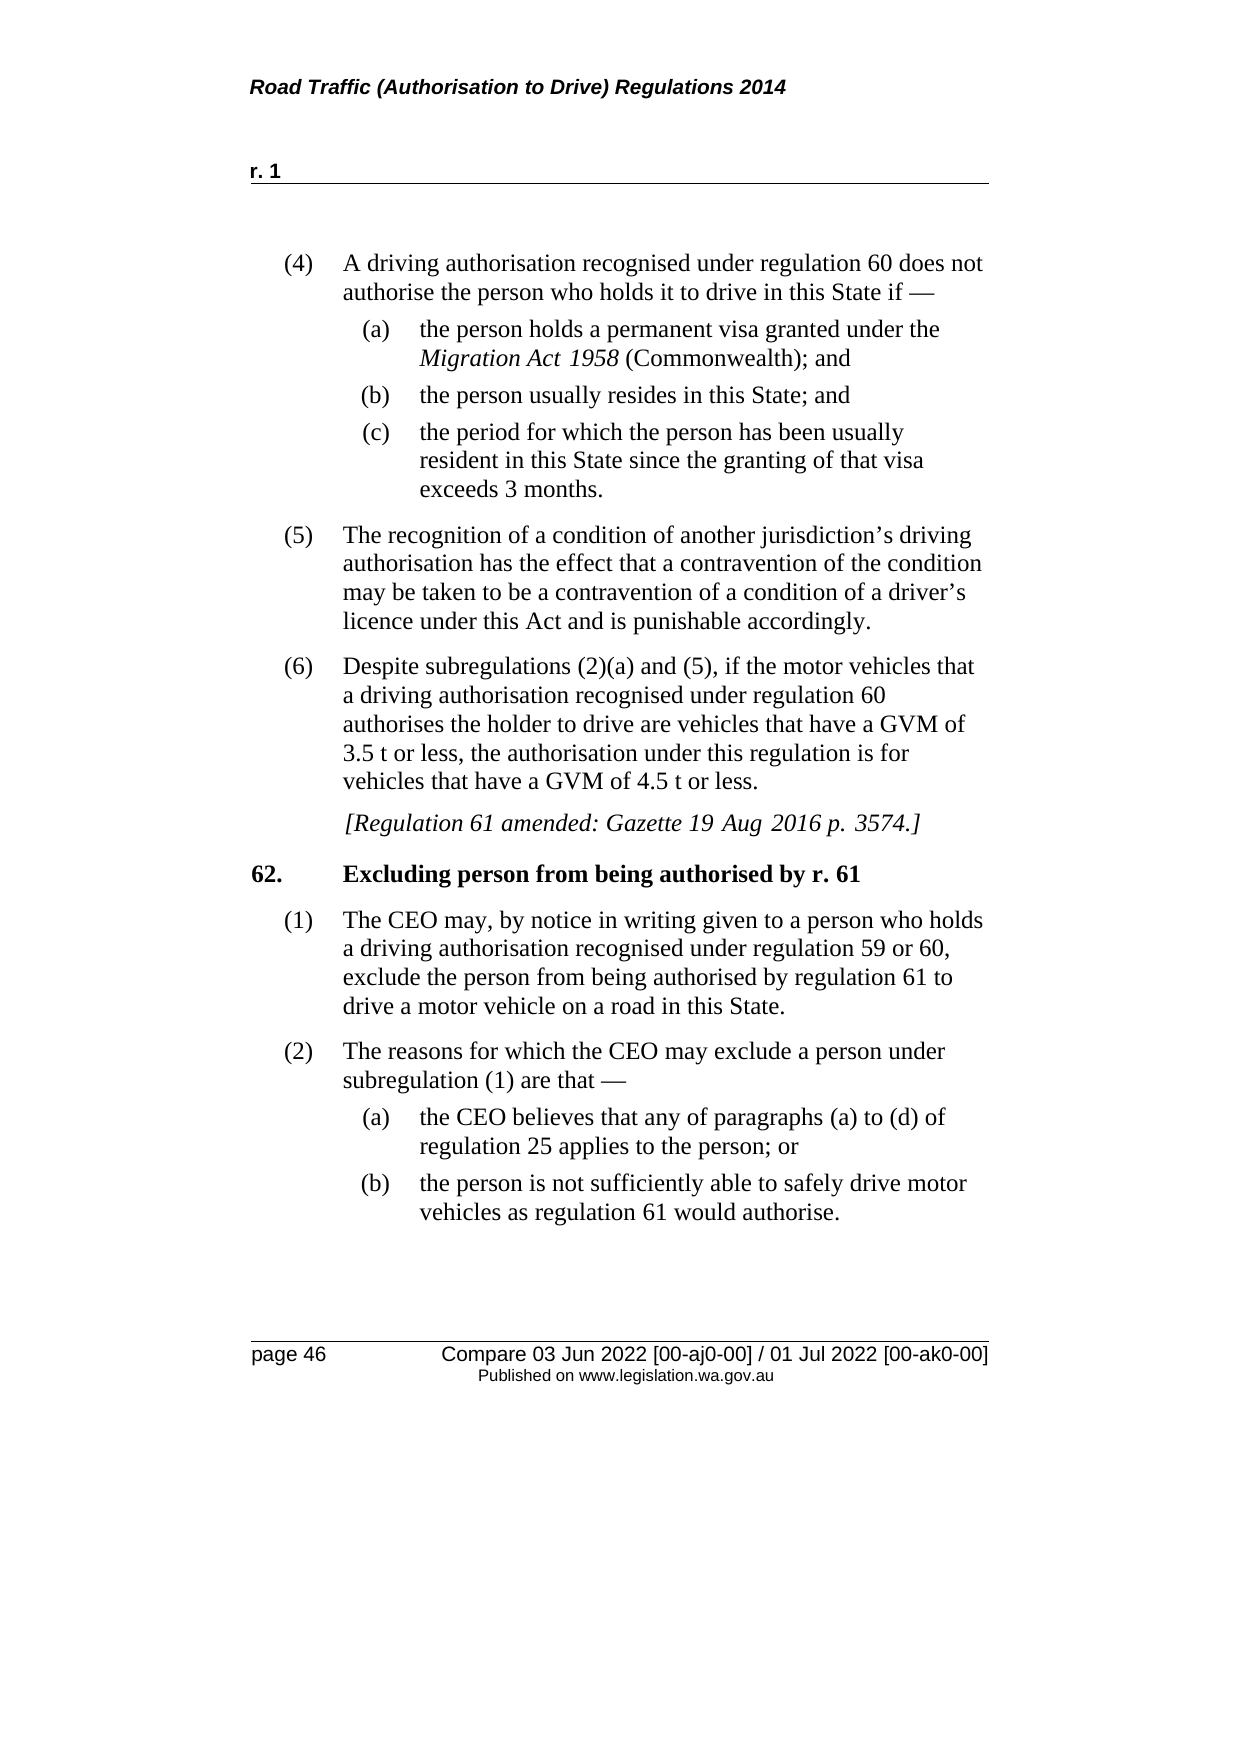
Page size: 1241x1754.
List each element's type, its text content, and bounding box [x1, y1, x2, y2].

text (1) The CEO may, by notice in writing given to a person who holds a driving authorisation recognised under regulation 59 or 60, exclude the person from being authorised by regulation 61 to drive a motor vehicle on a road in this State. [251, 905, 989, 1020]
text (4) A driving authorisation recognised under regulation 60 does not authorise the person who holds it to drive in this State if — [251, 248, 989, 306]
text (c) the period for which the person has been usually resident in this State since the granting of that visa exceeds 3 months. [251, 417, 989, 503]
subtitle 62. Excluding person from being authorised by r. 61 [251, 859, 989, 888]
text (2) The reasons for which the CEO may exclude a person under subregulation (1) are that — [251, 1036, 989, 1094]
text (b) the person usually resides in this State; and [251, 380, 989, 408]
text (a) the CEO believes that any of paragraphs (a) to (d) of regulation 25 applies to the person; or [251, 1102, 989, 1160]
text (6) Despite subregulations (2)(a) and (5), if the motor vehicles that a driving authorisation recognised under regulation 60 authorises the holder to drive are vehicles that have a GVM of 3.5 t or less, the authorisation under this regulation is for vehicles that have a GVM of 4.5 t or less. [251, 651, 989, 795]
text (5) The recognition of a condition of another jurisdiction’s driving authorisation has the effect that a contravention of the condition may be taken to be a contravention of a condition of a driver’s licence under this Act and is punishable accordingly. [251, 520, 989, 635]
text (b) the person is not sufficiently able to safely drive motor vehicles as regulation 61 would authorise. [251, 1168, 989, 1226]
text (a) the person holds a permanent visa granted under the Migration Act 1958 (Commonwealth); and [251, 314, 989, 371]
text [Regulation 61 amended: Gazette 19 Aug 2016 p. 3574.] [251, 808, 989, 836]
